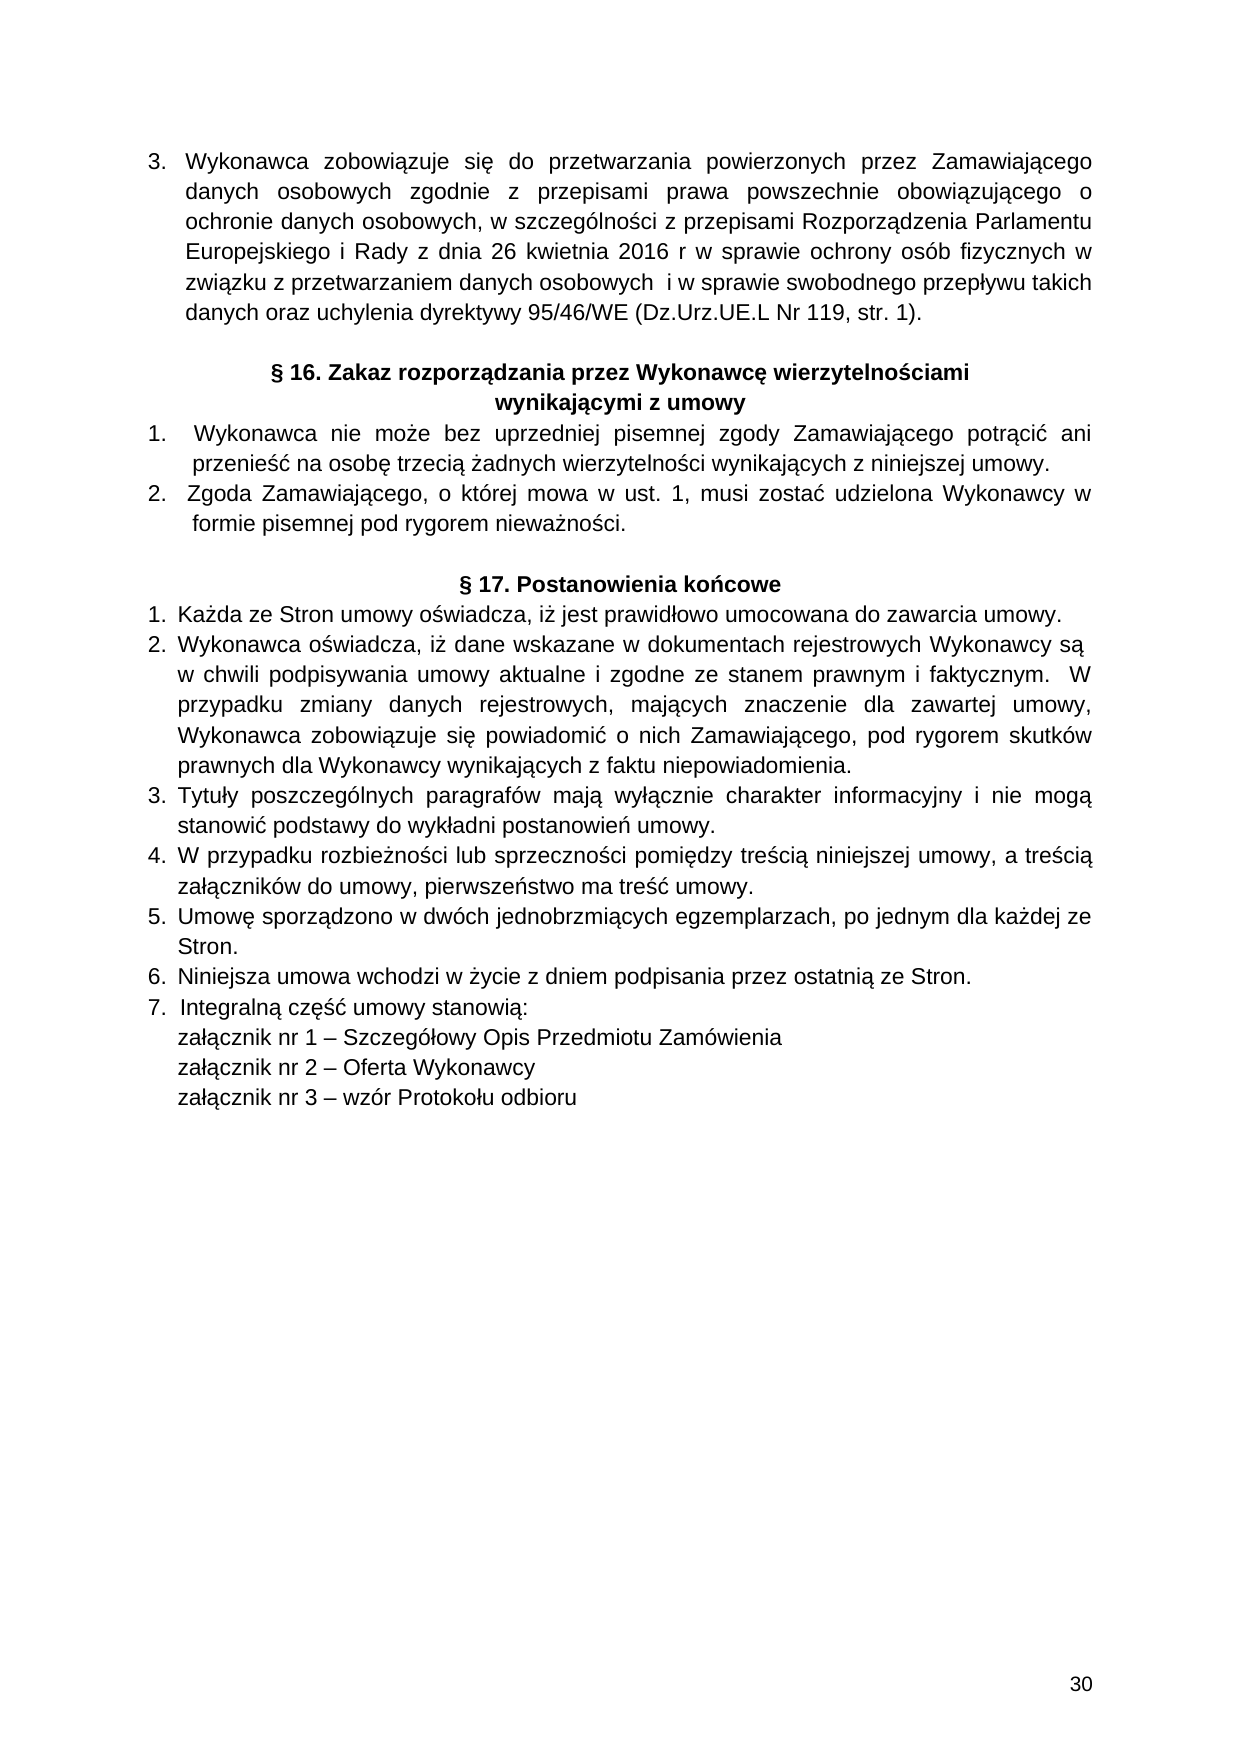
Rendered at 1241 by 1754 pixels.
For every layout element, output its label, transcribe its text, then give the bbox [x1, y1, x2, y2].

text § 16. Zakaz rozporządzania przez Wykonawcę wierzytelnościami wynikającymi z umowy [148, 359, 1092, 416]
list Każda ze Stron umowy oświadcza, iż jest prawidłowo umocowana do zawarcia umowy. [148, 601, 1092, 627]
list Wykonawca oświadcza, iż dane wskazane w dokumentach rejestrowych Wykonawcy są w chwili podpisywania umowy aktualne i zgodne ze stanem prawnym i faktycznym. W przypadku zmiany danych rejestrowych, mających znaczenie dla zawartej umowy, Wykonawca zobowiązuje się powiadomić o nich Zamawiającego, pod rygorem skutków prawnych dla Wykonawcy wynikających z faktu niepowiadomienia. [148, 631, 1092, 778]
text załącznik nr 2 – Oferta Wykonawcy [177, 1054, 1092, 1080]
list Umowę sporządzono w dwóch jednobrzmiących egzemplarzach, po jednym dla każdej ze Stron. [148, 903, 1092, 959]
list Wykonawca zobowiązuje się do przetwarzania powierzonych przez Zamawiającego danych osobowych zgodnie z przepisami prawa powszechnie obowiązującego o ochronie danych osobowych, w szczególności z przepisami Rozporządzenia Parlamentu Europejskiego i Rady z dnia 26 kwietnia 2016 r w sprawie ochrony osób fizycznych w związku z przetwarzaniem danych osobowych i w sprawie swobodnego przepływu takich danych oraz uchylenia dyrektywy 95/46/WE (Dz.Urz.UE.L Nr 119, str. 1). [148, 148, 1092, 325]
list Niniejsza umowa wchodzi w życie z dniem podpisania przez ostatnią ze Stron. [148, 963, 1092, 990]
list Tytuły poszczególnych paragrafów mają wyłącznie charakter informacyjny i nie mogą stanowić podstawy do wykładni postanowień umowy. [148, 782, 1092, 839]
text 1. Wykonawca nie może bez uprzedniej pisemnej zgody Zamawiającego potrącić ani przenieść na osobę trzecią żadnych wierzytelności wynikających z niniejszej umowy. [148, 419, 1092, 476]
text 7. Integralną część umowy stanowią: [148, 993, 1092, 1020]
text 2. Zgoda Zamawiającego, o której mowa w ust. 1, musi zostać udzielona Wykonawcy w formie pisemnej pod rygorem nieważności. [148, 480, 1092, 537]
text § 17. Postanowienia końcowe [148, 571, 1092, 597]
text załącznik nr 1 – Szczegółowy Opis Przedmiotu Zamówienia [177, 1024, 1092, 1050]
list W przypadku rozbieżności lub sprzeczności pomiędzy treścią niniejszej umowy, a treścią załączników do umowy, pierwszeństwo ma treść umowy. [148, 842, 1092, 899]
text załącznik nr 3 – wzór Protokołu odbioru [177, 1084, 1092, 1111]
